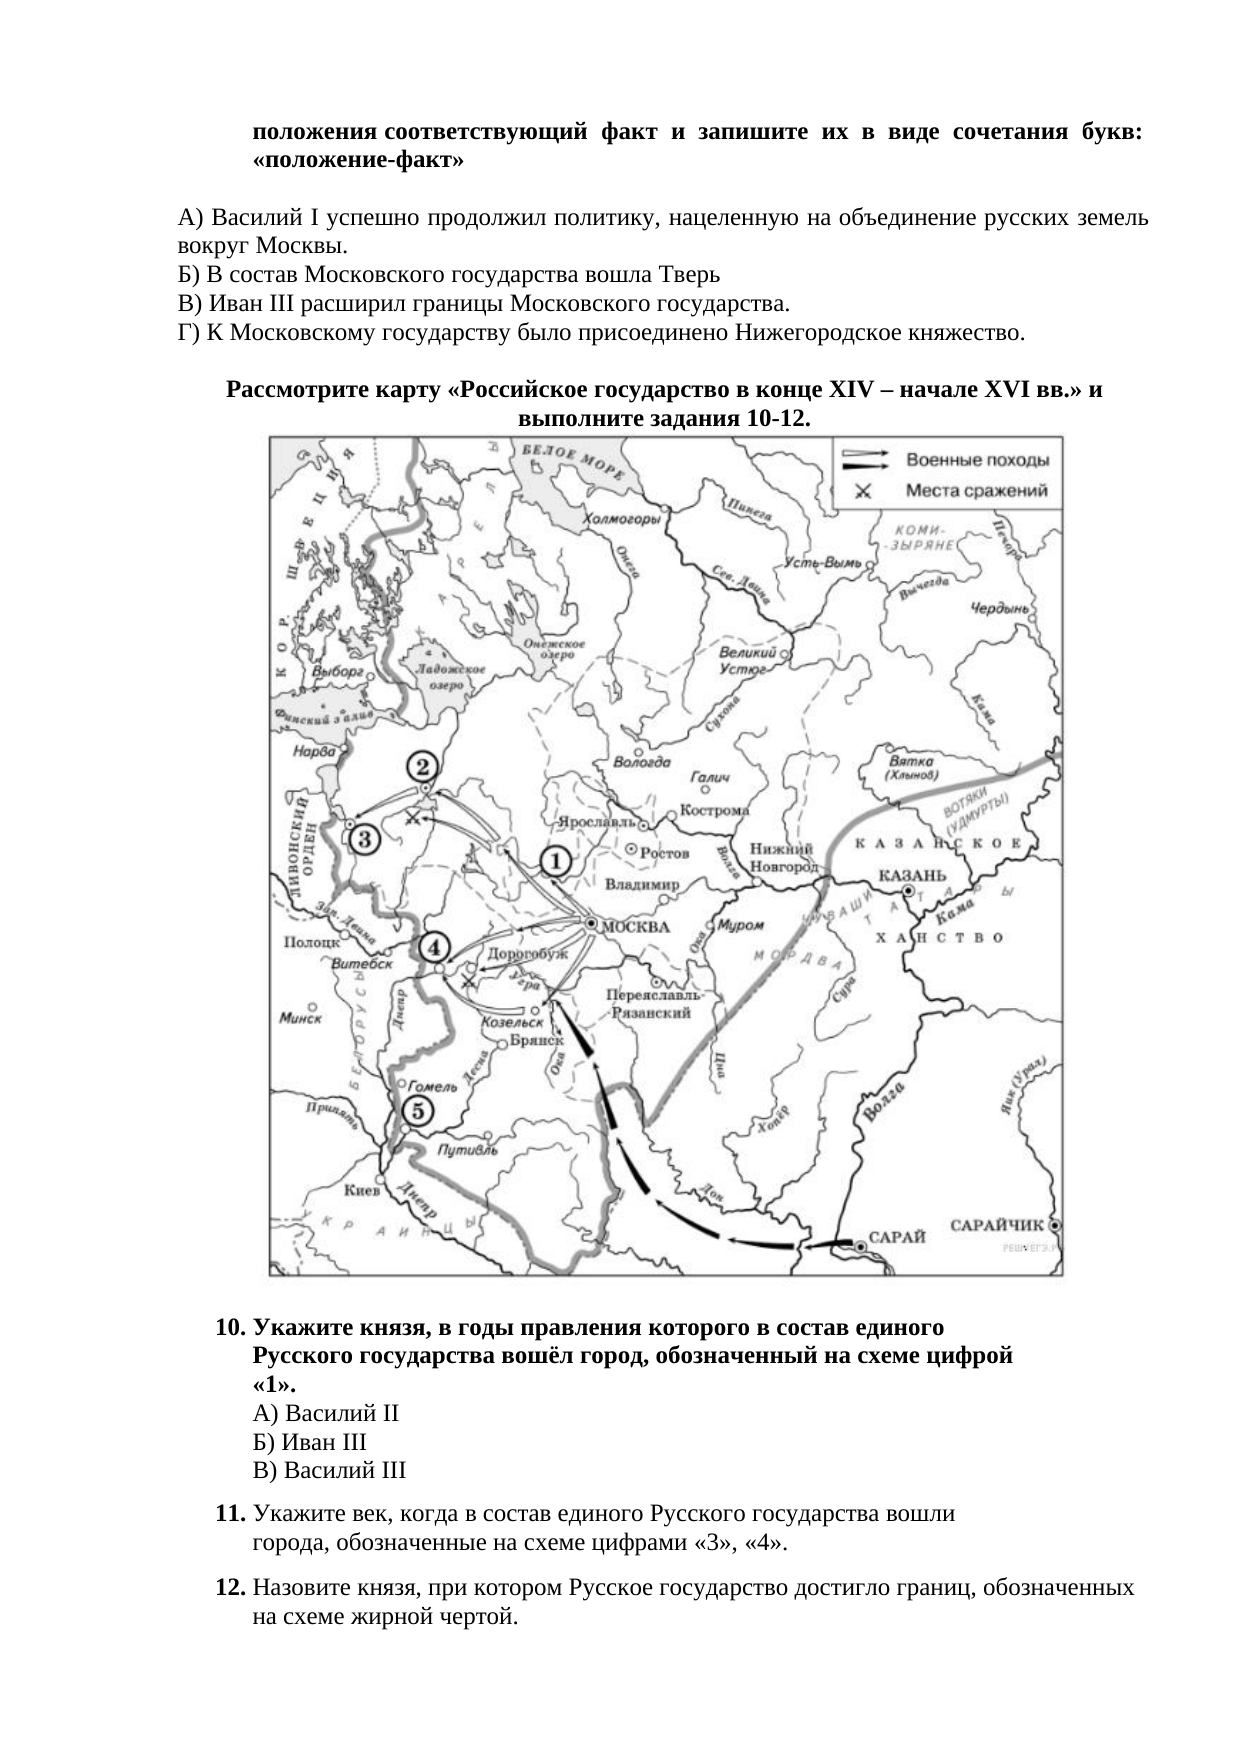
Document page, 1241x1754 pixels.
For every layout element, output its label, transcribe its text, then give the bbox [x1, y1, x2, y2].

subtitle «положение-факт» [252, 144, 1240, 173]
list Укажите век, когда в состав единого Русского государства вошли города, обозначенные на схеме цифрами «3», «4». [215, 1498, 1039, 1556]
text Г) К Московскому государству было присоединено Нижегородское княжество. [177, 317, 1240, 345]
text положения соответствующий факт и запишите их в виде сочетания букв: [252, 116, 1240, 144]
text А) Василий II Б) Иван III [252, 1398, 401, 1455]
picture [259, 432, 1068, 1286]
subtitle Рассмотрите карту «Российское государство в конце XIV – начале XVI вв.» и выполните задания 10-12. [226, 374, 1105, 432]
list Назовите князя, при котором Русское государство достигло границ, обозначенных на схеме жирной чертой. [215, 1572, 1135, 1630]
list Укажите князя, в годы правления которого в состав единого Русского государства вошёл город, обозначенный на схеме цифрой «1». [215, 1312, 1051, 1398]
text В) Василий III [252, 1455, 1240, 1484]
text А) Василий I успешно продолжил политику, нацеленную на объединение русских земель вокруг Москвы. [177, 202, 1152, 259]
text В) Иван III расширил границы Московского государства. [177, 288, 1240, 317]
text Б) В состав Московского государства вошла Тверь [177, 259, 1240, 288]
